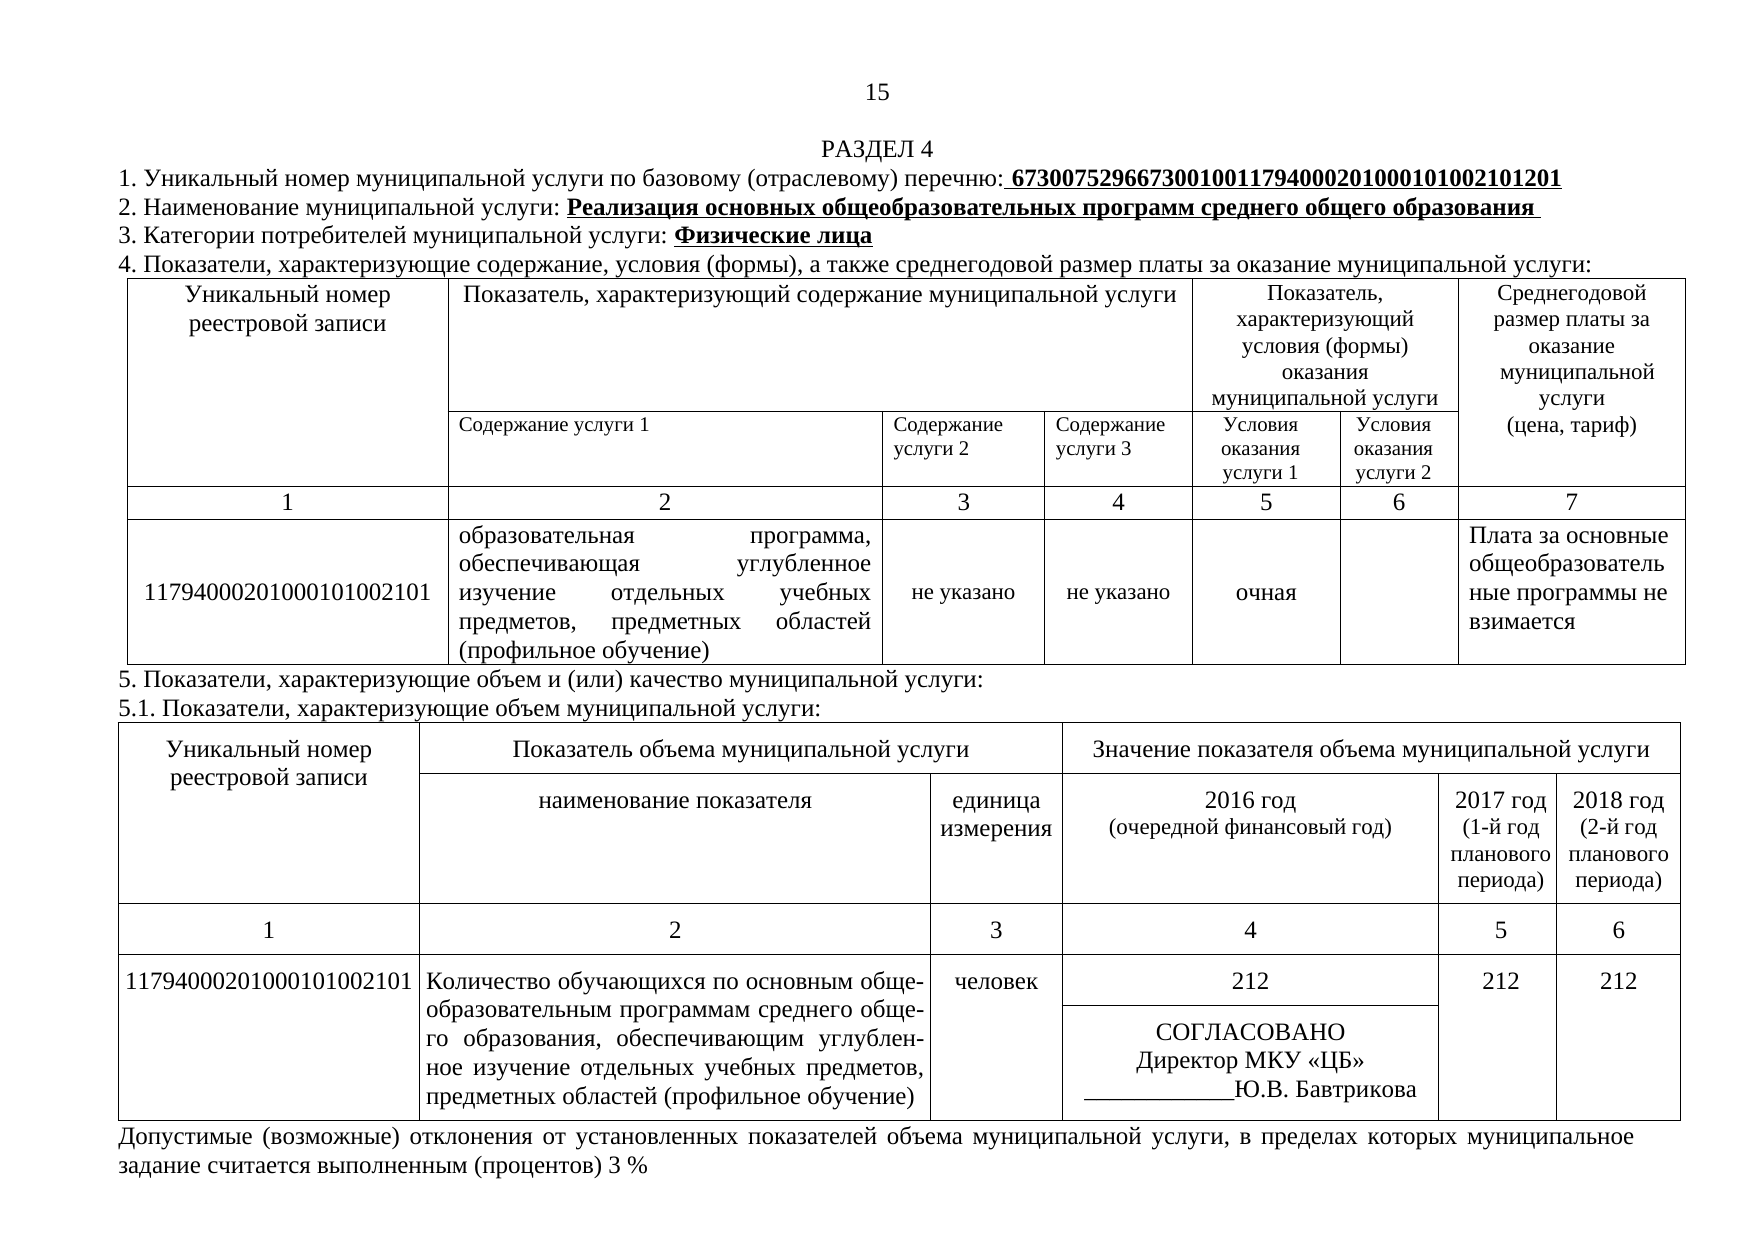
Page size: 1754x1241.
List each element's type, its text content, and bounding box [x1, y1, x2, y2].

table_cell [1341, 520, 1458, 663]
table_cell СОГЛАСОВАНО Директор МКУ «ЦБ» ____________Ю.В. Бавтрикова [1063, 1006, 1438, 1120]
text РАЗДЕЛ 4 [118, 134, 1636, 163]
table_cell Содержание услуги 3 [1045, 412, 1192, 486]
table_cell образовательная программа, обеспечивающая углубленное изучение отдельных учебных предметов, предметных областей (профильное обучение) [449, 520, 882, 663]
text 4. Показатели, характеризующие содержание, условия (формы), а также среднегодовой размер платы за оказание муниципальной услуги: [118, 249, 1636, 278]
table_cell не указано [1045, 520, 1192, 663]
table_cell Плата за основные общеобразовательные программы не взимается [1459, 520, 1685, 663]
table_cell 11794000201000101002101 [119, 955, 419, 1120]
table_cell Содержание услуги 1 [449, 412, 882, 486]
text 5.1. Показатели, характеризующие объем муниципальной услуги: [118, 693, 1636, 722]
table_cell 4 [1045, 487, 1192, 519]
table_cell 3 [931, 904, 1062, 954]
table_cell 212 [1063, 955, 1438, 1005]
table_cell наименование показателя [420, 774, 930, 903]
table_cell Содержание услуги 2 [883, 412, 1044, 486]
table_cell 2017 год (1-й год планового периода) [1439, 774, 1556, 903]
table_header Уникальный номер реестровой записи [128, 279, 448, 486]
table_header Среднегодовой размер платы за оказание муниципальной услуги (цена, тариф) [1459, 279, 1685, 486]
table_cell 2018 год (2-й год планового периода) [1557, 774, 1680, 903]
table_cell 2016 год (очередной финансовый год) [1063, 774, 1438, 903]
table_cell 6 [1341, 487, 1458, 519]
table_cell 5 [1193, 487, 1340, 519]
table_cell единица измерения [931, 774, 1062, 903]
table_header Показатель объема муниципальной услуги [420, 723, 1062, 773]
table_cell 1 [119, 904, 419, 954]
table_cell 4 [1063, 904, 1438, 954]
table_cell очная [1193, 520, 1340, 663]
table_cell 7 [1459, 487, 1685, 519]
table_cell Условия оказания услуги 1 [1193, 412, 1340, 486]
table_cell 1 [128, 487, 448, 519]
table_cell 2 [449, 487, 882, 519]
text Допустимые (возможные) отклонения от установленных показателей объема муниципальной услуги, в пределах которых муниципальное задание считается выполненным (процентов) 3 % [118, 1121, 1636, 1179]
table_cell не указано [883, 520, 1044, 663]
text 3. Категории потребителей муниципальной услуги: Физические лица [118, 221, 1636, 249]
table_header Показатель, характеризующий условия (формы) оказания муниципальной услуги [1193, 279, 1458, 411]
text 2. Наименование муниципальной услуги: Реализация основных общеобразовательных программ среднего общего образования [118, 192, 1636, 221]
table_header Значение показателя объема муниципальной услуги [1063, 723, 1680, 773]
text 1. Уникальный номер муниципальной услуги по базовому (отраслевому) перечню: 67300752966730010011794000201000101002101201 [118, 163, 1636, 192]
table_cell 3 [883, 487, 1044, 519]
table_cell человек [931, 955, 1062, 1120]
table_header Показатель, характеризующий содержание муниципальной услуги [449, 279, 1192, 411]
table_cell Условия оказания услуги 2 [1341, 412, 1458, 486]
table_cell 5 [1439, 904, 1556, 954]
table_cell 212 [1439, 955, 1556, 1120]
table_cell 212 [1557, 955, 1680, 1120]
text 5. Показатели, характеризующие объем и (или) качество муниципальной услуги: [118, 664, 1636, 693]
table_header Уникальный номер реестровой записи [119, 723, 419, 903]
table_cell 6 [1557, 904, 1680, 954]
table_cell Количество обучающихся по основным обще-образовательным программам среднего обще-го образования, обеспечивающим углублен-ное изучение отдельных учебных предметов, предметных областей (профильное обучение) [420, 955, 930, 1120]
table_cell 11794000201000101002101 [128, 520, 448, 663]
table_cell 2 [420, 904, 930, 954]
